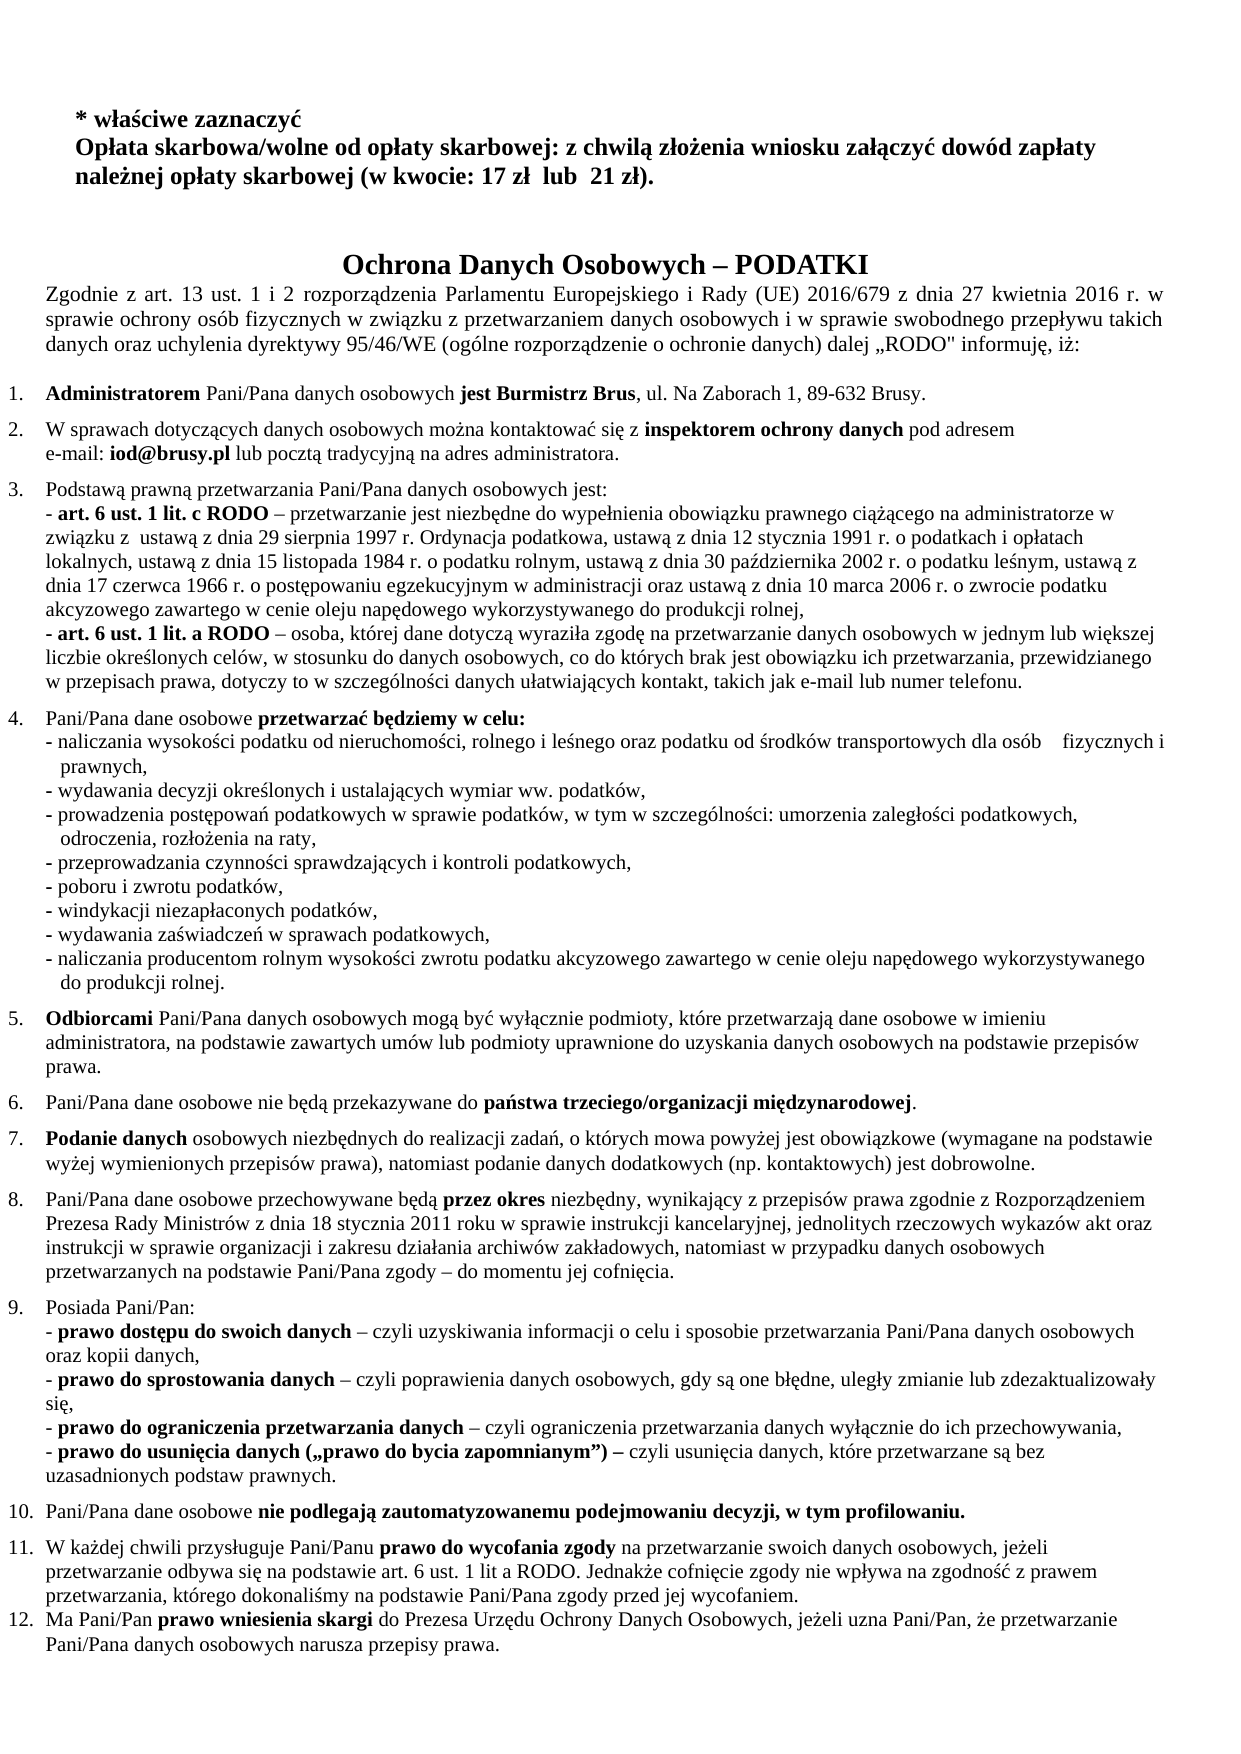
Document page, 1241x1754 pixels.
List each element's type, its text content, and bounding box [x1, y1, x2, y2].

list Pani/Pana dane osobowe przechowywane będą przez okres niezbędny, wynikający z przepisów prawa zgodnie z Rozporządzeniem Prezesa Rady Ministrów z dnia 18 stycznia 2011 roku w sprawie instrukcji kancelaryjnej, jednolitych rzeczowych wykazów akt oraz instrukcji w sprawie organizacji i zakresu działania archiwów zakładowych, natomiast w przypadku danych osobowych przetwarzanych na podstawie Pani/Pana zgody – do momentu jej cofnięcia. [8, 1186, 1165, 1283]
text - windykacji niezapłaconych podatków, [45, 898, 1165, 922]
text - prawo do usunięcia danych („prawo do bycia zapomnianym”) – czyli usunięcia danych, które przetwarzane są bez uzasadnionych podstaw prawnych. [45, 1439, 1165, 1487]
text - naliczania wysokości podatku od nieruchomości, rolnego i leśnego oraz podatku od środków transportowych dla osób fizycznych i prawnych, [45, 729, 1165, 778]
text - wydawania decyzji określonych i ustalających wymiar ww. podatków, [45, 778, 1165, 802]
text Zgodnie z art. 13 ust. 1 i 2 rozporządzenia Parlamentu Europejskiego i Rady (UE) 2016/679 z dnia 27 kwietnia 2016 r. w sprawie ochrony osób fizycznych w związku z przetwarzaniem danych osobowych i w sprawie swobodnego przepływu takich danych oraz uchylenia dyrektywy 95/46/WE (ogólne rozporządzenie o ochronie danych) dalej „RODO" informuję, iż: [45, 281, 1165, 357]
text - naliczania producentom rolnym wysokości zwrotu podatku akcyzowego zawartego w cenie oleju napędowego wykorzystywanego do produkcji rolnej. [45, 946, 1165, 994]
text - prawo do ograniczenia przetwarzania danych – czyli ograniczenia przetwarzania danych wyłącznie do ich przechowywania, [45, 1415, 1165, 1439]
list Podanie danych osobowych niezbędnych do realizacji zadań, o których mowa powyżej jest obowiązkowe (wymagane na podstawie wyżej wymienionych przepisów prawa), natomiast podanie danych dodatkowych (np. kontaktowych) jest dobrowolne. [8, 1126, 1165, 1174]
text - wydawania zaświadczeń w sprawach podatkowych, [45, 922, 1165, 946]
list Podstawą prawną przetwarzania Pani/Pana danych osobowych jest: [8, 477, 1165, 501]
text należnej opłaty skarbowej (w kwocie: 17 zł lub 21 zł). [75, 161, 1165, 190]
text - art. 6 ust. 1 lit. c RODO – przetwarzanie jest niezbędne do wypełnienia obowiązku prawnego ciążącego na administratorze w związku z ustawą z dnia 29 sierpnia 1997 r. Ordynacja podatkowa, ustawą z dnia 12 stycznia 1991 r. o podatkach i opłatach lokalnych, ustawą z dnia 15 listopada 1984 r. o podatku rolnym, ustawą z dnia 30 października 2002 r. o podatku leśnym, ustawą z dnia 17 czerwca 1966 r. o postępowaniu egzekucyjnym w administracji oraz ustawą z dnia 10 marca 2006 r. o zwrocie podatku akcyzowego zawartego w cenie oleju napędowego wykorzystywanego do produkcji rolnej, [45, 501, 1165, 621]
list Ma Pani/Pan prawo wniesienia skargi do Prezesa Urzędu Ochrony Danych Osobowych, jeżeli uzna Pani/Pan, że przetwarzanie Pani/Pana danych osobowych narusza przepisy prawa. [8, 1607, 1165, 1656]
text * właściwe zaznaczyć [75, 104, 1165, 132]
text - art. 6 ust. 1 lit. a RODO – osoba, której dane dotyczą wyraziła zgodę na przetwarzanie danych osobowych w jednym lub większej liczbie określonych celów, w stosunku do danych osobowych, co do których brak jest obowiązku ich przetwarzania, przewidzianego w przepisach prawa, dotyczy to w szczególności danych ułatwiających kontakt, takich jak e-mail lub numer telefonu. [45, 621, 1165, 693]
list Pani/Pana dane osobowe nie będą przekazywane do państwa trzeciego/organizacji międzynarodowej. [8, 1090, 1165, 1114]
text - poboru i zwrotu podatków, [45, 874, 1165, 898]
list Pani/Pana dane osobowe nie podlegają zautomatyzowanemu podejmowaniu decyzji, w tym profilowaniu. [8, 1499, 1165, 1523]
text Opłata skarbowa/wolne od opłaty skarbowej: z chwilą złożenia wniosku załączyć dowód zapłaty [75, 132, 1165, 161]
text - prawo do sprostowania danych – czyli poprawienia danych osobowych, gdy są one błędne, uległy zmianie lub zdezaktualizowały się, [45, 1367, 1165, 1415]
list W sprawach dotyczących danych osobowych można kontaktować się z inspektorem ochrony danych pod adresem e-mail: iod@brusy.pl lub pocztą tradycyjną na adres administratora. [8, 417, 1165, 465]
text - prawo dostępu do swoich danych – czyli uzyskiwania informacji o celu i sposobie przetwarzania Pani/Pana danych osobowych oraz kopii danych, [45, 1319, 1165, 1367]
list W każdej chwili przysługuje Pani/Panu prawo do wycofania zgody na przetwarzanie swoich danych osobowych, jeżeli przetwarzanie odbywa się na podstawie art. 6 ust. 1 lit a RODO. Jednakże cofnięcie zgody nie wpływa na zgodność z prawem przetwarzania, którego dokonaliśmy na podstawie Pani/Pana zgody przed jej wycofaniem. [8, 1535, 1165, 1607]
list Ochrona Danych Osobowych – PODATKI [45, 247, 1165, 281]
list Pani/Pana dane osobowe przetwarzać będziemy w celu: [8, 705, 1165, 729]
list Posiada Pani/Pan: [8, 1295, 1165, 1319]
list Odbiorcami Pani/Pana danych osobowych mogą być wyłącznie podmioty, które przetwarzają dane osobowe w imieniu administratora, na podstawie zawartych umów lub podmioty uprawnione do uzyskania danych osobowych na podstawie przepisów prawa. [8, 1006, 1165, 1078]
text - przeprowadzania czynności sprawdzających i kontroli podatkowych, [45, 850, 1165, 874]
list Administratorem Pani/Pana danych osobowych jest Burmistrz Brus, ul. Na Zaborach 1, 89-632 Brusy. [8, 381, 1165, 405]
text - prowadzenia postępowań podatkowych w sprawie podatków, w tym w szczególności: umorzenia zaległości podatkowych, odroczenia, rozłożenia na raty, [45, 802, 1165, 850]
